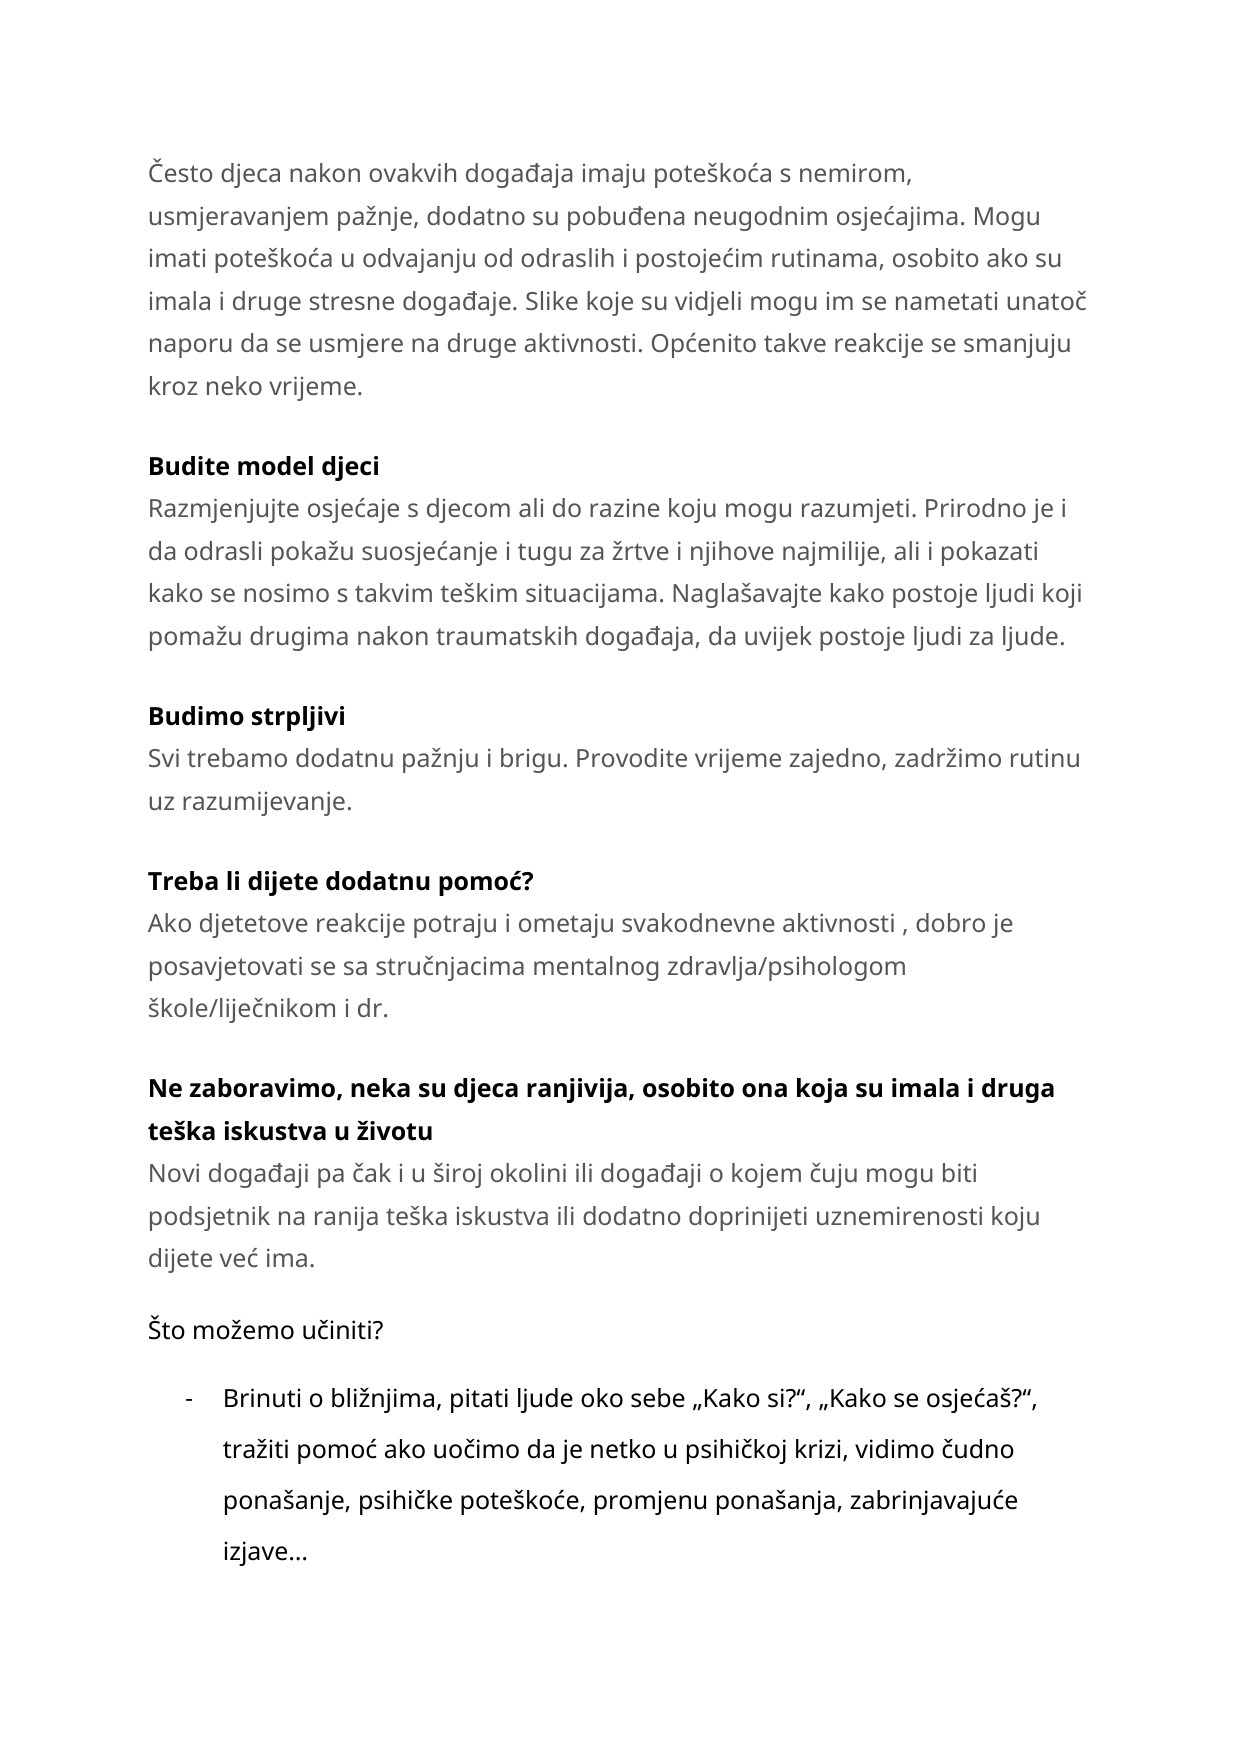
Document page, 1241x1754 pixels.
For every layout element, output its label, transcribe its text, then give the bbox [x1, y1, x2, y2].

list Često djeca nakon ovakvih događaja imaju poteškoća s nemirom, usmjeravanjem pažnje, dodatno su pobuđena neugodnim osjećajima. Mogu imati poteškoća u odvajanju od odraslih i postojećim rutinama, osobito ako su imala i druge stresne događaje. Slike koje su vidjeli mogu im se nametati unatoč naporu da se usmjere na druge aktivnosti. Općenito takve reakcije se smanjuju kroz neko vrijeme. [148, 148, 1093, 403]
list Budimo strpljivi [148, 690, 1093, 733]
list Brinuti o bližnjima, pitati ljude oko sebe „Kako si?“, „Kako se osjećaš?“, tražiti pomoć ako uočimo da je netko u psihičkoj krizi, vidimo čudno ponašanje, psihičke poteškoće, promjenu ponašanja, zabrinjavajuće izjave… [185, 1380, 1093, 1567]
list Ne zaboravimo, neka su djeca ranjivija, osobito ona koja su imala i druga teška iskustva u životu [148, 1063, 1093, 1148]
list Razmjenjujte osjećaje s djecom ali do razine koju mogu razumjeti. Prirodno je i da odrasli pokažu suosjećanje i tugu za žrtve i njihove najmilije, ali i pokazati kako se nosimo s takvim teškim situacijama. Naglašavajte kako postoje ljudi koji pomažu drugima nakon traumatskih događaja, da uvijek postoje ljudi za ljude. [148, 483, 1093, 653]
list Novi događaji pa čak i u široj okolini ili događaji o kojem čuju mogu biti podsjetnik na ranija teška iskustva ili dodatno doprinijeti uznemirenosti koju dijete već ima. [148, 1148, 1093, 1275]
text Što možemo učiniti? [148, 1313, 1093, 1347]
list Treba li dijete dodatnu pomoć? [148, 855, 1093, 898]
list Ako djetetove reakcije potraju i ometaju svakodnevne aktivnosti , dobro je posavjetovati se sa stručnjacima mentalnog zdravlja/psihologom škole/liječnikom i dr. [148, 898, 1093, 1025]
list Budite model djeci [148, 440, 1093, 483]
list Svi trebamo dodatnu pažnju i brigu. Provodite vrijeme zajedno, zadržimo rutinu uz razumijevanje. [148, 733, 1093, 818]
